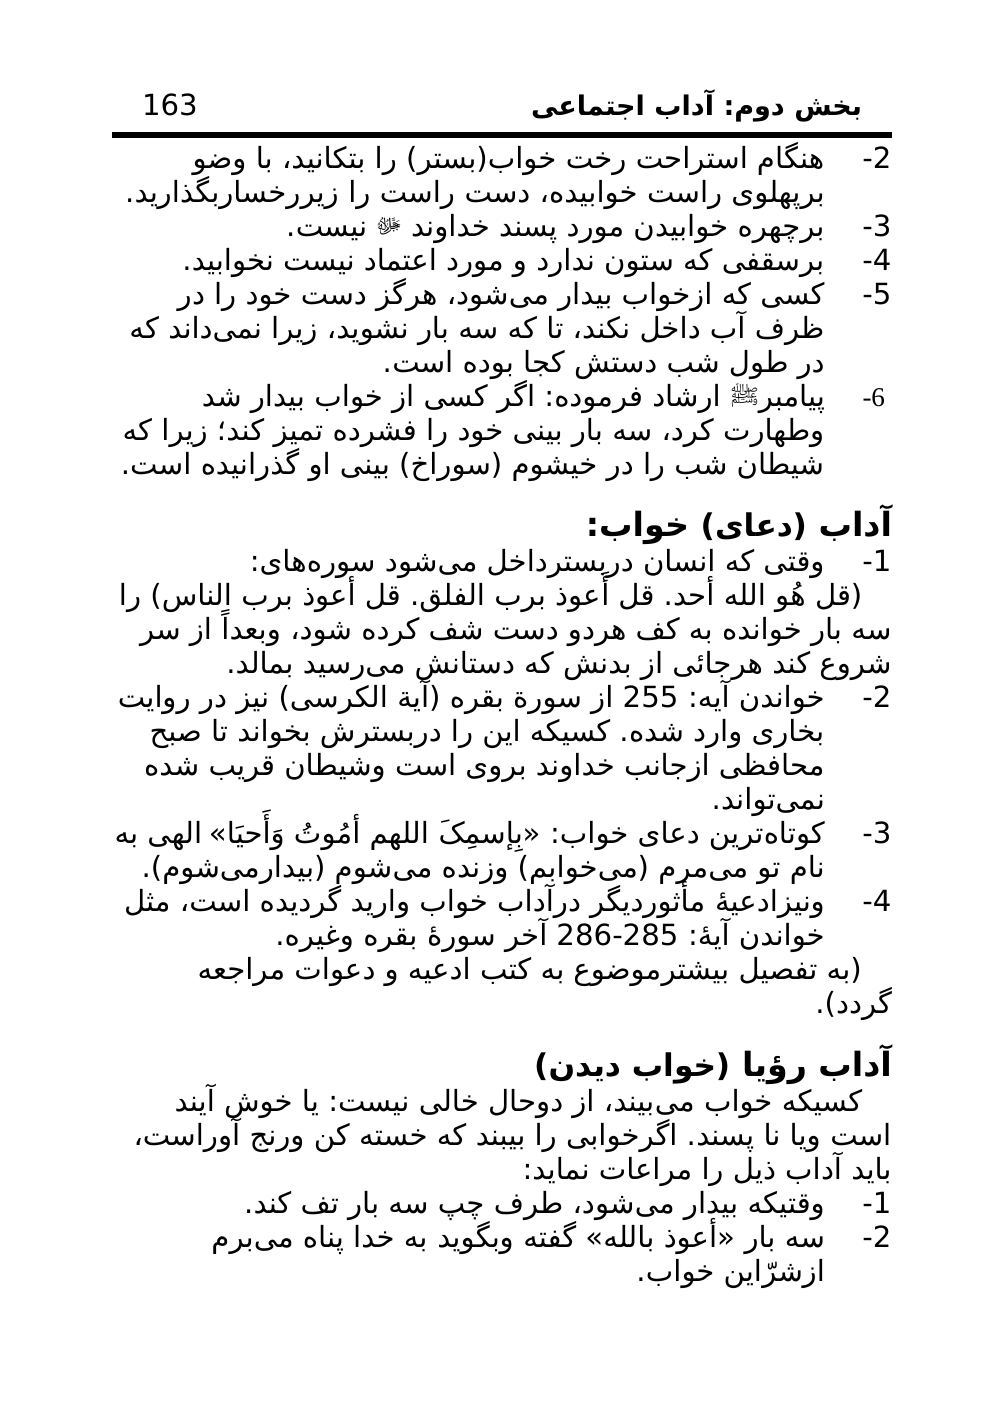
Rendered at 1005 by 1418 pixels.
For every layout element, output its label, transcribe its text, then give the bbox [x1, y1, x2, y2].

list برچهره خوابیدن مورد پسند خداوند ﷻ نیست. [112, 209, 862, 243]
list برسقفی که ستون ندارد و مورد اعتماد نیست نخوابید. [112, 243, 862, 277]
list کسی که ازخواب بیدار می‌شود، هرگز دست خود را در ظرف آب داخل نکند، تا که سه بار نشوید، زیرا نمی‌داند که در طول شب دستش کجا بوده است. [112, 277, 862, 379]
list ونیزادعیۀ مأثوردیگر درآداب خواب وارید گردیده است، مثل خواندن آیۀ: 285-286 آخر سورۀ بقره وغیره. [112, 884, 862, 952]
list کوتاه‌ترین دعای خواب: «بِإسمِکَ اللهم أمُوتُ وَأَحیَا» الهی به نام تو می‌مرم (می‌خوابم) وزنده می‌شوم (بیدارمی‌شوم). [112, 816, 862, 884]
text (به تفصیل بیشترموضوع به کتب ادعیه و دعوات مراجعه گردد). [112, 952, 892, 1020]
text کسیکه خواب می‌بیند، از دوحال خالی نیست: یا خوش آیند است ویا نا پسند. اگرخوابی را بیبند که خسته کن ورنج آوراست، باید آداب ذیل را مراعات نماید: [112, 1084, 892, 1186]
list خواندن آیه: 255 از سورة بقره (آیة الکرسی) نیز در روایت بخاری وارد شده. کسیکه این را دربسترش بخواند تا صبح محافظی ازجانب خداوند بروی است وشیطان قریب شده نمی‌تواند. [112, 681, 862, 816]
list وقتی که انسان دربسترداخل می‌شود سوره‌های: [112, 545, 862, 579]
text آداب (دعای) خواب: [112, 506, 892, 545]
list هنگام استراحت رخت خواب(بستر) را بتکانید، با وضو برپهلوی راست خوابیده، دست راست را زیررخساربگذارید. [112, 141, 862, 209]
list پیامبرﷺ ارشاد فرموده: اگر کسی از خواب بیدار شد وطهارت کرد، سه بار بینی خود را فشرده تمیز کند؛ زیرا که شیطان شب را در خیشوم (سوراخ) بینی او گذرانیده است. [112, 379, 862, 481]
list سه بار «أعوذ بالله» گفته وبگوید به خدا پناه می‌برم ازشرّاین خواب. [112, 1220, 862, 1288]
list وقتیکه بیدار می‌شود، طرف چپ سه بار تف کند. [112, 1186, 862, 1220]
text آداب رؤیا (خواب دیدن) [112, 1045, 892, 1084]
text (قل هُو الله أحد. قل أَعوذ برب الفلق. قل أعوذ برب الناس) را سه بار خوانده به کف هردو دست شف کرده شود، وبعداً از سر شروع کند هرجائی از بدنش که دستانش می‌رسید بمالد. [112, 579, 892, 681]
